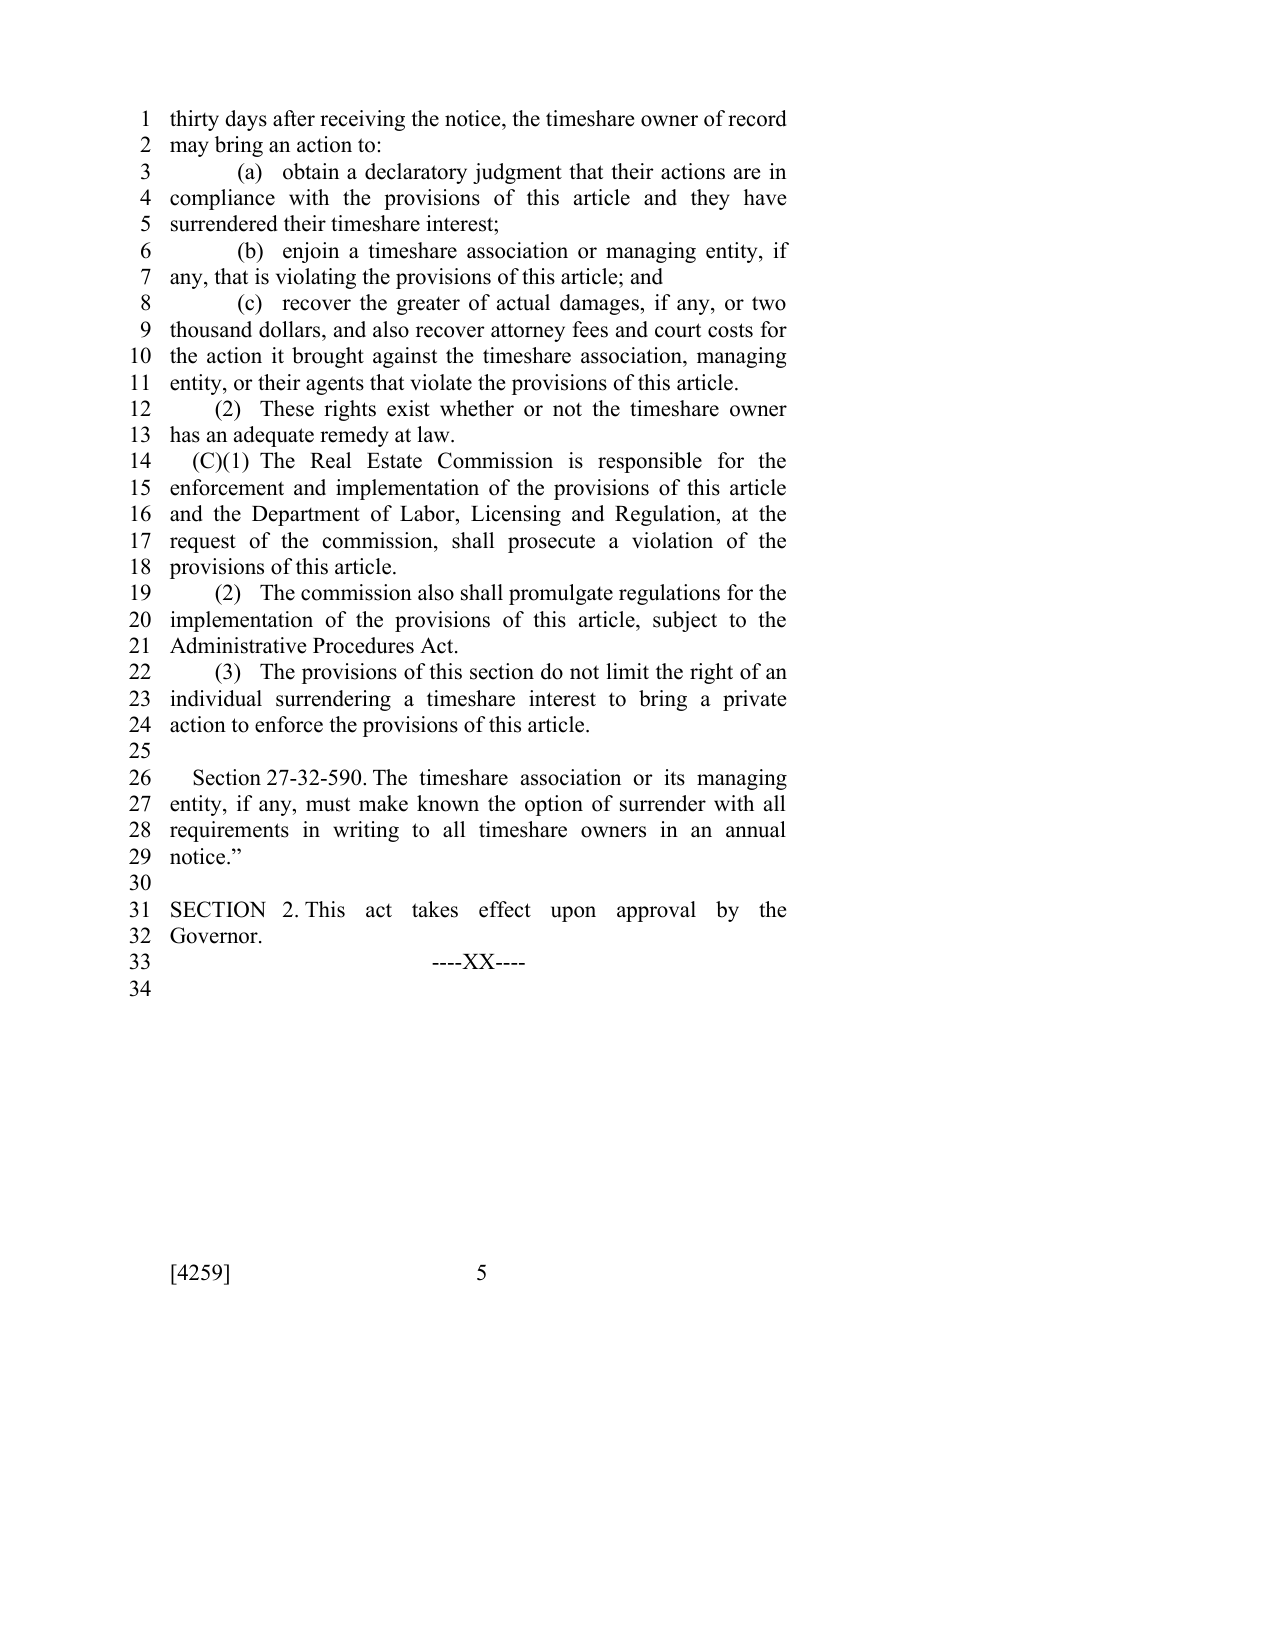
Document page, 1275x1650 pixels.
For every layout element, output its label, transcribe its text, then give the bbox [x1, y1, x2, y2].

text (3) The provisions of this section do not limit the right of an individual surrendering a timeshare interest to bring a private action to enforce the provisions of this article. [169, 658, 787, 737]
text (b) enjoin a timeshare association or managing entity, if any, that is violating the provisions of this article; and [169, 237, 787, 289]
text ----XX---- [169, 948, 787, 975]
text (2) The commission also shall promulgate regulations for the implementation of the provisions of this article, subject to the Administrative Procedures Act. [169, 579, 787, 658]
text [169, 105, 787, 158]
text SECTION 2. This act takes effect upon approval by the Governor. [169, 896, 787, 948]
text Section 27-32-590. The timeshare association or its managing entity, if any, must make known the option of surrender with all requirements in writing to all timeshare owners in an annual notice.” [169, 764, 787, 869]
text (a) obtain a declaratory judgment that their actions are in compliance with the provisions of this article and they have surrendered their timeshare interest; [169, 158, 787, 237]
text (c) recover the greater of actual damages, if any, or two thousand dollars, and also recover attorney fees and court costs for the action it brought against the timeshare association, managing entity, or their agents that violate the provisions of this article. [169, 289, 787, 395]
text (C)(1) The Real Estate Commission is responsible for the enforcement and implementation of the provisions of this article and the Department of Labor, Licensing and Regulation, at the request of the commission, shall prosecute a violation of the provisions of this article. [169, 448, 787, 579]
text (2) These rights exist whether or not the timeshare owner has an adequate remedy at law. [169, 395, 787, 448]
